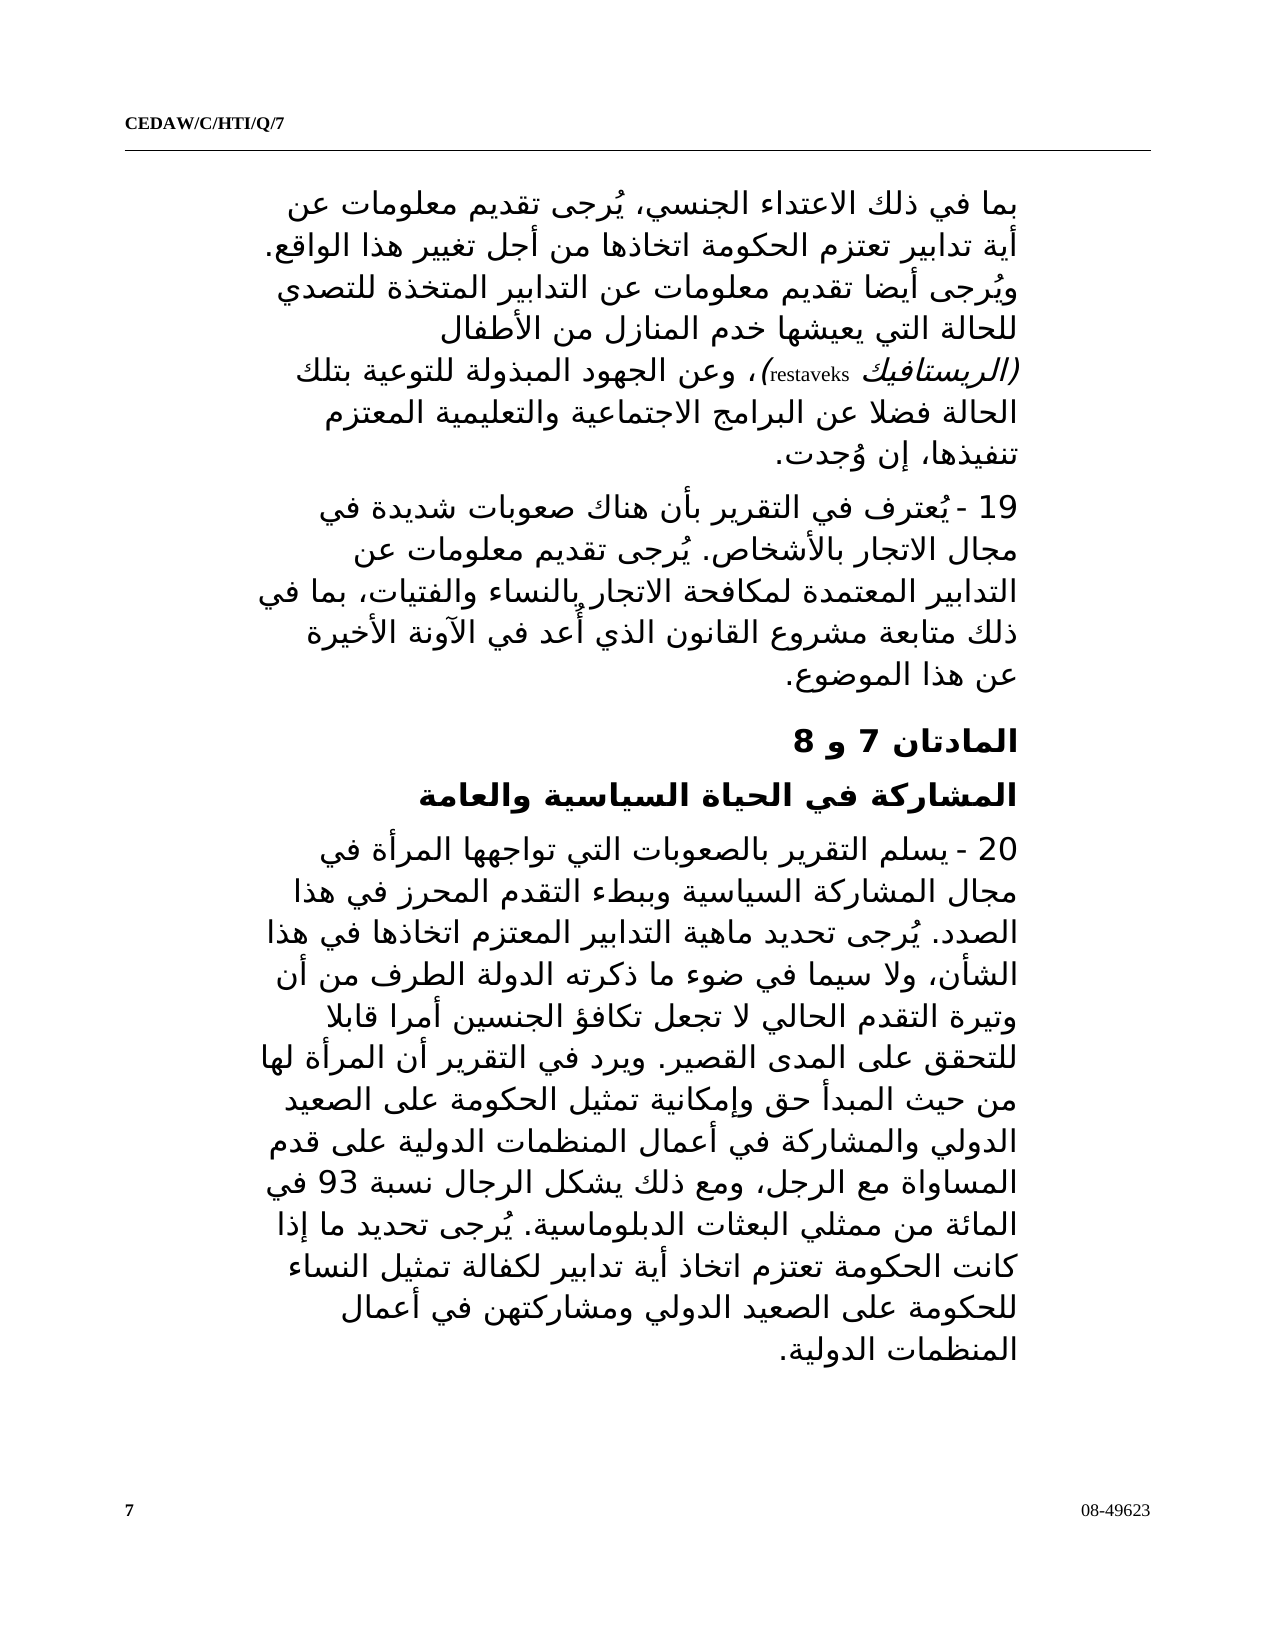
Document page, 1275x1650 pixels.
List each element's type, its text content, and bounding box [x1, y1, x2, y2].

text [256, 181, 1018, 473]
text المشاركة في الحياة السياسية والعامة [256, 773, 1151, 815]
text 20 - يسلم التقرير بالصعوبات التي تواجهها المرأة في مجال المشاركة السياسية وببطء التقدم المحرز في هذا الصدد. يُرجى تحديد ماهية التدابير المعتزم اتخاذها في هذا الشأن، ولا سيما في ضوء ما ذكرته الدولة الطرف من أن وتيرة التقدم الحالي لا تجعل تكافؤ الجنسين أمرا قابلا للتحقق على المدى القصير. ويرد في التقرير أن المرأة لها من حيث المبدأ حق وإمكانية تمثيل الحكومة على الصعيد الدولي والمشاركة في أعمال المنظمات الدولية على قدم المساواة مع الرجل، ومع ذلك يشكل الرجال نسبة 93 في المائة من ممثلي البعثات الدبلوماسية. يُرجى تحديد ما إذا كانت الحكومة تعتزم اتخاذ أية تدابير لكفالة تمثيل النساء للحكومة على الصعيد الدولي ومشاركتهن في أعمال المنظمات الدولية. [256, 827, 1018, 1369]
text المادتان 7 و 8 [256, 719, 1151, 761]
text 19 - يُعترف في التقرير بأن هناك صعوبات شديدة في مجال الاتجار بالأشخاص. يُرجى تقديم معلومات عن التدابير المعتمدة لمكافحة الاتجار بالنساء والفتيات، بما في ذلك متابعة مشروع القانون الذي أُعد في الآونة الأخيرة عن هذا الموضوع. [256, 486, 1018, 694]
